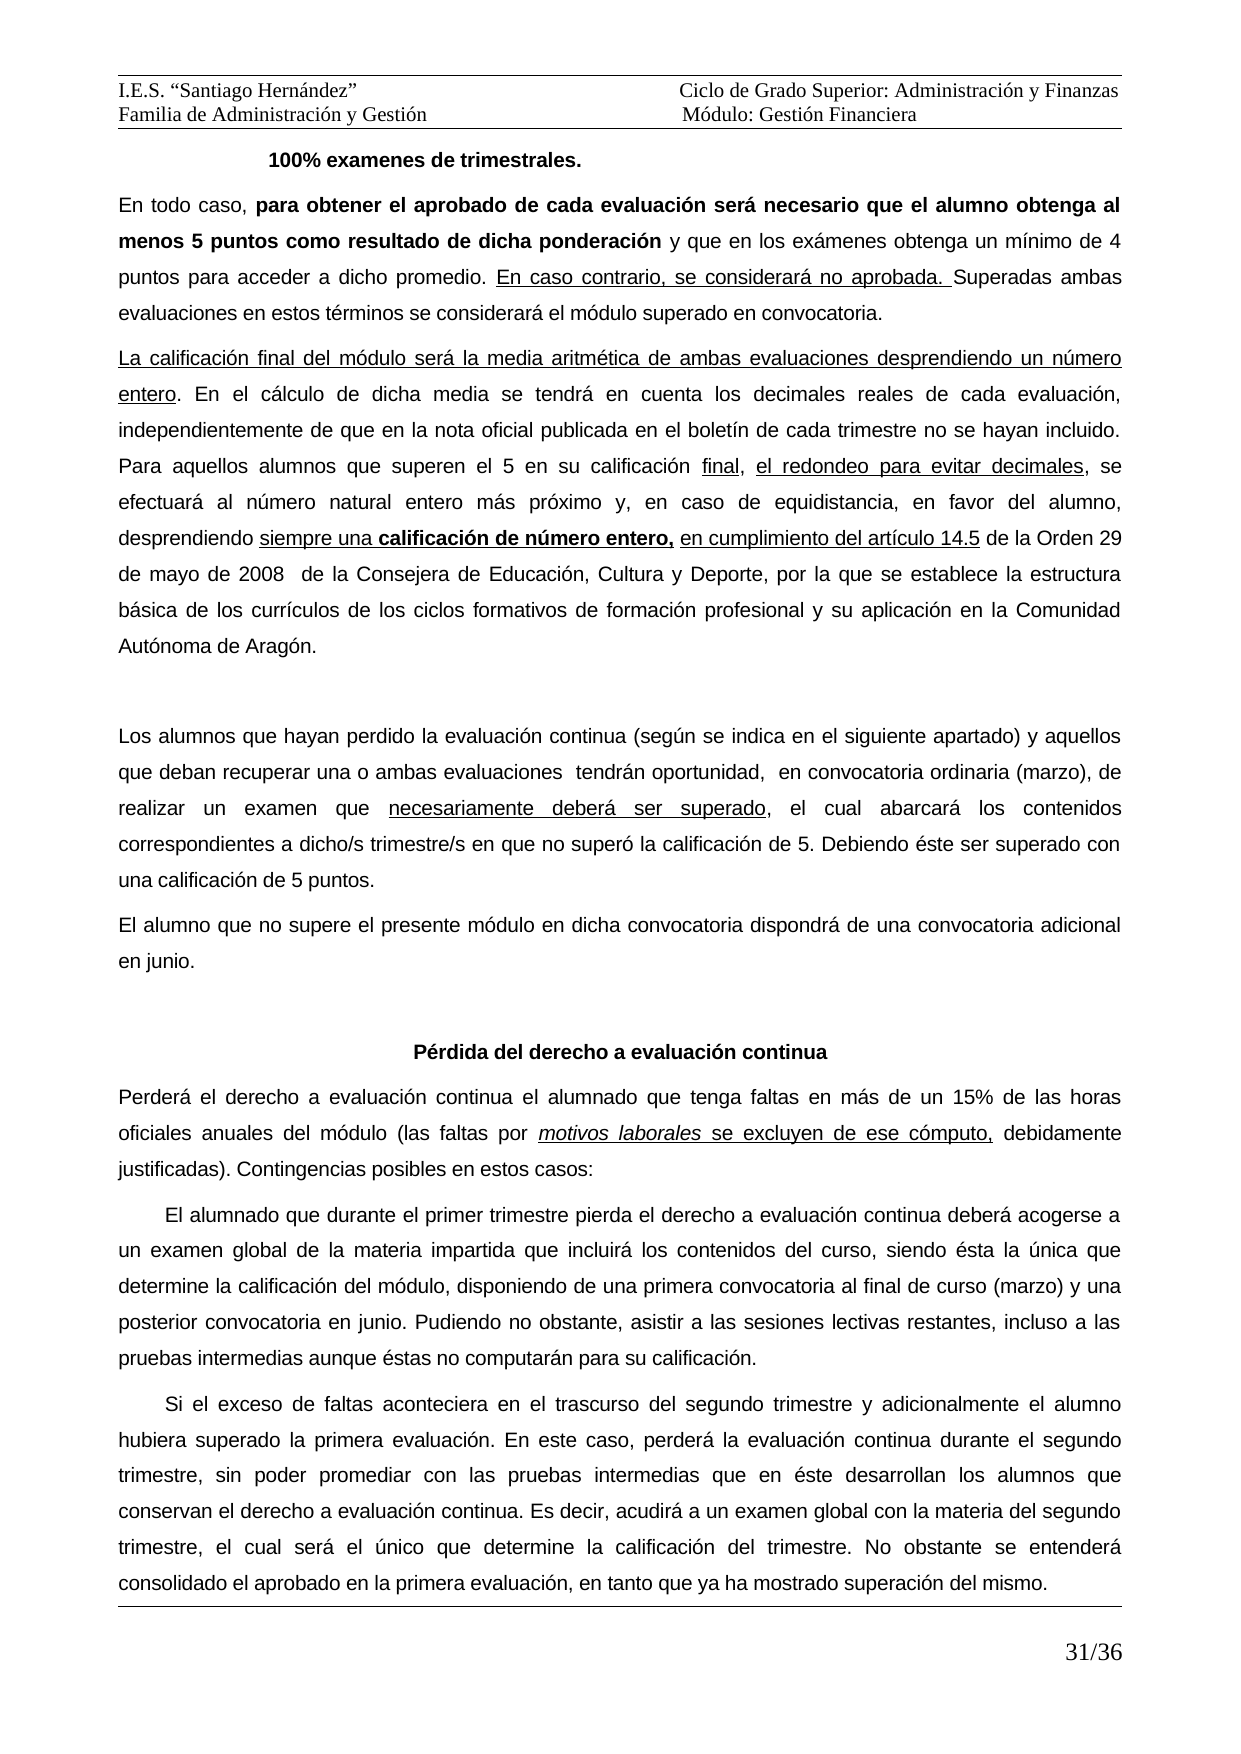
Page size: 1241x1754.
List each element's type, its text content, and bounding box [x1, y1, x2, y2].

text El alumno que no supere el presente módulo en dicha convocatoria dispondrá de una convocatoria adicional en junio. [118, 913, 1122, 973]
text El alumnado que durante el primer trimestre pierda el derecho a evaluación continua deberá acogerse a un examen global de la materia impartida que incluirá los contenidos del curso, siendo ésta la única que determine la calificación del módulo, disponiendo de una primera convocatoria al final de curso (marzo) y una posterior convocatoria en junio. Pudiendo no obstante, asistir a las sesiones lectivas restantes, incluso a las pruebas intermedias aunque éstas no computarán para su calificación. [118, 1202, 1122, 1370]
text 100% examenes de trimestrales. [118, 148, 1122, 172]
text Perderá el derecho a evaluación continua el alumnado que tenga faltas en más de un 15% de las horas oficiales anuales del módulo (las faltas por motivos laborales se excluyen de ese cómputo, debidamente justificadas). Contingencias posibles en estos casos: [118, 1085, 1122, 1181]
text Pérdida del derecho a evaluación continua [118, 1040, 1122, 1064]
text Si el exceso de faltas aconteciera en el trascurso del segundo trimestre y adicionalmente el alumno hubiera superado la primera evaluación. En este caso, perderá la evaluación continua durante el segundo trimestre, sin poder promediar con las pruebas intermedias que en éste desarrollan los alumnos que conservan el derecho a evaluación continua. Es decir, acudirá a un examen global con la materia del segundo trimestre, el cual será el único que determine la calificación del trimestre. No obstante se entenderá consolidado el aprobado en la primera evaluación, en tanto que ya ha mostrado superación del mismo. [118, 1391, 1122, 1595]
text La calificación final del módulo será la media aritmética de ambas evaluaciones desprendiendo un número entero. En el cálculo de dicha media se tendrá en cuenta los decimales reales de cada evaluación, independientemente de que en la nota oficial publicada en el boletín de cada trimestre no se hayan incluido. Para aquellos alumnos que superen el 5 en su calificación final, el redondeo para evitar decimales, se efectuará al número natural entero más próximo y, en caso de equidistancia, en favor del alumno, desprendiendo siempre una calificación de número entero, en cumplimiento del artículo 14.5 de la Orden 29 de mayo de 2008 de la Consejera de Educación, Cultura y Deporte, por la que se establece la estructura básica de los currículos de los ciclos formativos de formación profesional y su aplicación en la Comunidad Autónoma de Aragón. [118, 368, 1122, 658]
text En todo caso, para obtener el aprobado de cada evaluación será necesario que el alumno obtenga al menos 5 puntos como resultado de dicha ponderación y que en los exámenes obtenga un mínimo de 4 puntos para acceder a dicho promedio. En caso contrario, se considerará no aprobada. Superadas ambas evaluaciones en estos términos se considerará el módulo superado en convocatoria. [118, 193, 1122, 325]
text Los alumnos que hayan perdido la evaluación continua (según se indica en el siguiente apartado) y aquellos que deban recuperar una o ambas evaluaciones tendrán oportunidad, en convocatoria ordinaria (marzo), de realizar un examen que necesariamente deberá ser superado, el cual abarcará los contenidos correspondientes a dicho/s trimestre/s en que no superó la calificación de 5. Debiendo éste ser superado con una calificación de 5 puntos. [118, 724, 1122, 892]
